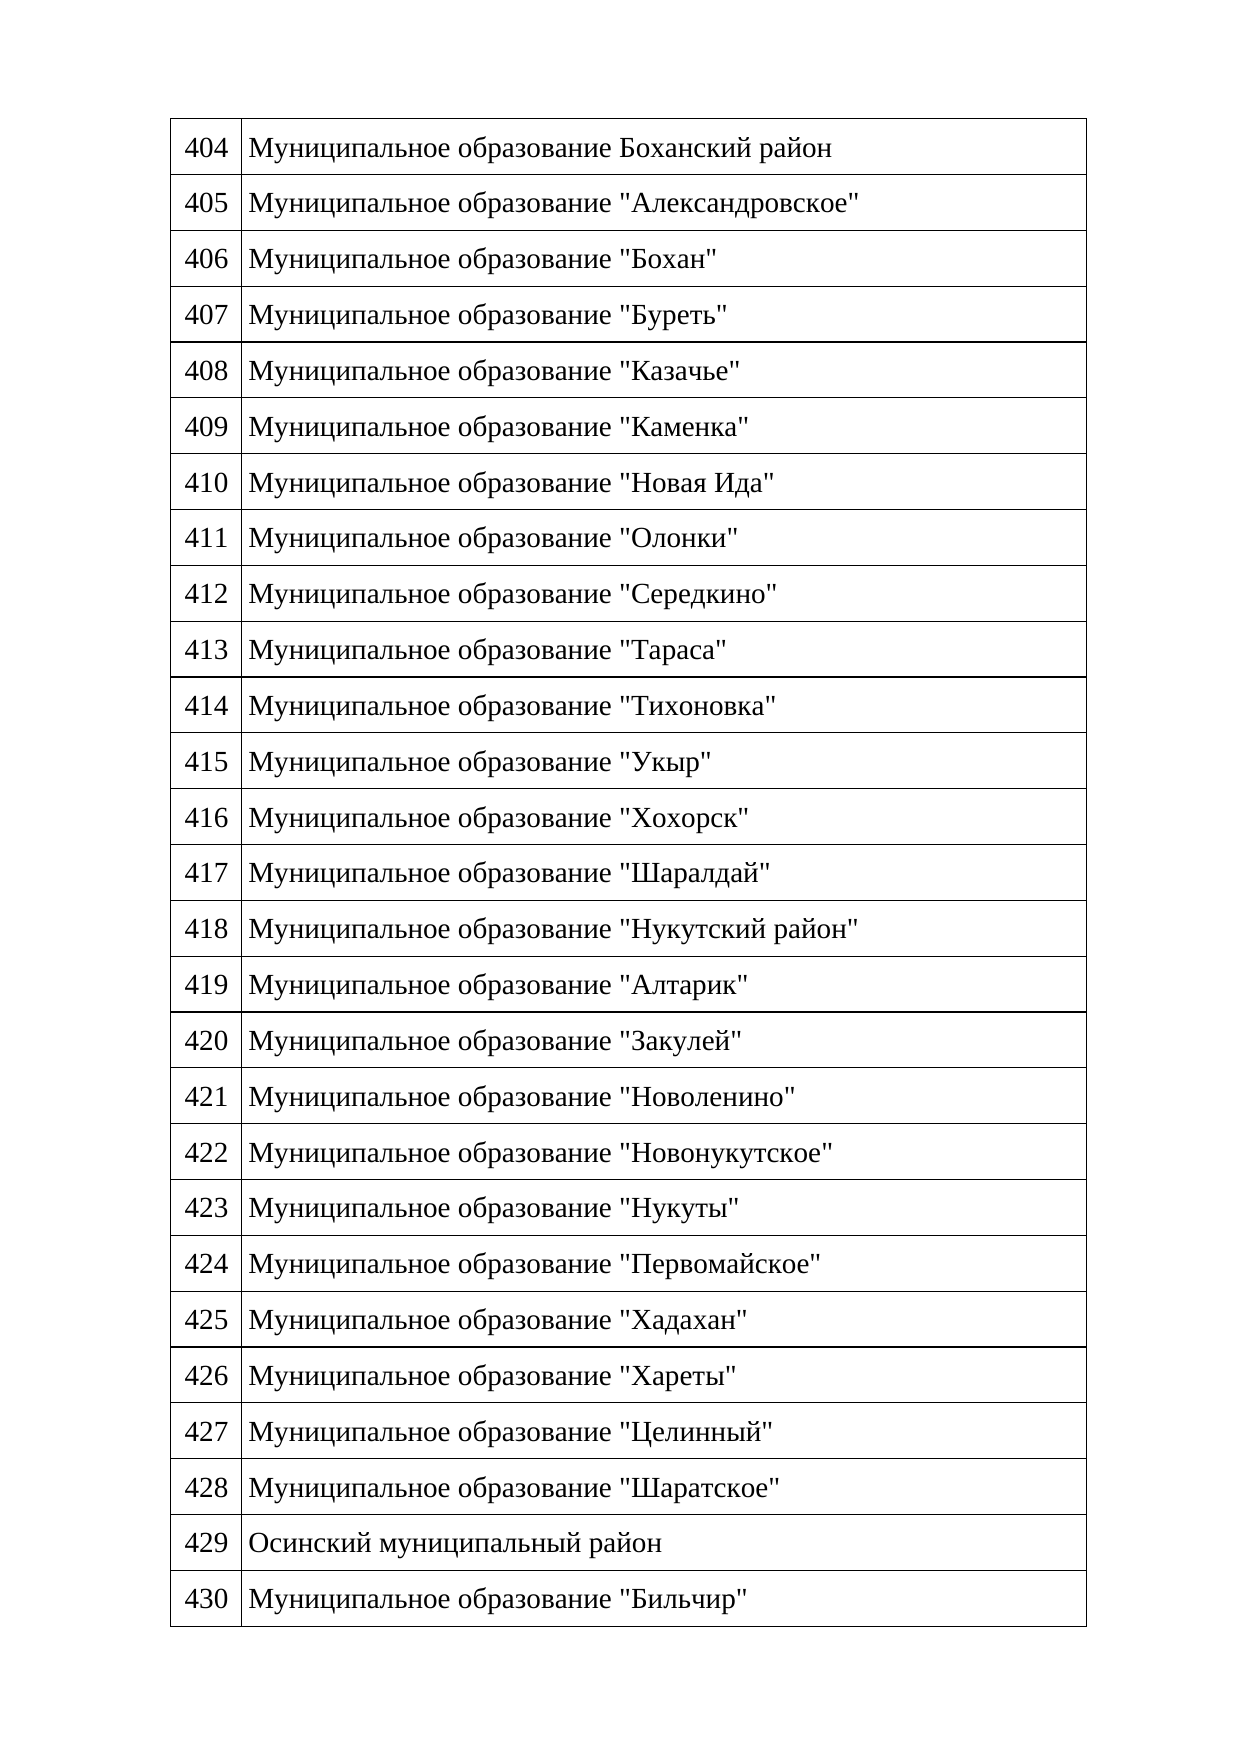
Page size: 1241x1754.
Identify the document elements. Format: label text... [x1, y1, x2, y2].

table_cell 424 [171, 1236, 241, 1291]
table_cell Муниципальное образование "Шаратское" [242, 1459, 1086, 1514]
table_cell 427 [171, 1403, 241, 1458]
table_cell 428 [171, 1459, 241, 1514]
table_cell 422 [171, 1124, 241, 1179]
table_cell Муниципальное образование "Первомайское" [242, 1236, 1086, 1291]
table_cell Муниципальное образование "Нукуты" [242, 1180, 1086, 1235]
table_cell Муниципальное образование "Середкино" [242, 566, 1086, 621]
table_cell 421 [171, 1068, 241, 1123]
table_cell 425 [171, 1292, 241, 1346]
table_cell Муниципальное образование "Хохорск" [242, 789, 1086, 844]
table_cell Муниципальное образование "Укыр" [242, 733, 1086, 788]
table_cell Муниципальное образование "Хадахан" [242, 1292, 1086, 1346]
table_cell 413 [171, 622, 241, 676]
table_cell Муниципальное образование "Новая Ида" [242, 454, 1086, 509]
table_cell Муниципальное образование "Целинный" [242, 1403, 1086, 1458]
table_cell Муниципальное образование "Буреть" [242, 287, 1086, 341]
table_cell 430 [171, 1571, 241, 1626]
table_cell 419 [171, 957, 241, 1011]
table_cell 418 [171, 901, 241, 956]
table_cell Муниципальное образование "Александровское" [242, 175, 1086, 230]
table_cell 412 [171, 566, 241, 621]
table_cell Муниципальное образование Боханский район [242, 119, 1086, 174]
table_cell 411 [171, 510, 241, 565]
table_cell 410 [171, 454, 241, 509]
table_cell Муниципальное образование "Новоленино" [242, 1068, 1086, 1123]
table_cell Муниципальное образование "Тихоновка" [242, 678, 1086, 732]
table_cell Муниципальное образование "Хареты" [242, 1348, 1086, 1402]
table_cell Муниципальное образование "Нукутский район" [242, 901, 1086, 956]
table_cell 429 [171, 1515, 241, 1570]
table_cell Муниципальное образование "Алтарик" [242, 957, 1086, 1011]
table_cell Муниципальное образование "Тараса" [242, 622, 1086, 676]
table_cell 405 [171, 175, 241, 230]
table_cell Муниципальное образование "Шаралдай" [242, 845, 1086, 900]
table_cell 415 [171, 733, 241, 788]
table_cell 420 [171, 1013, 241, 1067]
table_cell 407 [171, 287, 241, 341]
table_cell Муниципальное образование "Каменка" [242, 398, 1086, 453]
table_cell Муниципальное образование "Закулей" [242, 1013, 1086, 1067]
table_cell 414 [171, 678, 241, 732]
table_cell 426 [171, 1348, 241, 1402]
table_cell 417 [171, 845, 241, 900]
table_cell 406 [171, 231, 241, 286]
table_cell 408 [171, 343, 241, 397]
table_cell 423 [171, 1180, 241, 1235]
table_cell Осинский муниципальный район [242, 1515, 1086, 1570]
table_cell Муниципальное образование "Казачье" [242, 343, 1086, 397]
table_cell 409 [171, 398, 241, 453]
table_cell Муниципальное образование "Новонукутское" [242, 1124, 1086, 1179]
table_cell 404 [171, 119, 241, 174]
table_cell Муниципальное образование "Бохан" [242, 231, 1086, 286]
table_cell Муниципальное образование "Олонки" [242, 510, 1086, 565]
table_cell 416 [171, 789, 241, 844]
table_cell Муниципальное образование "Бильчир" [242, 1571, 1086, 1626]
